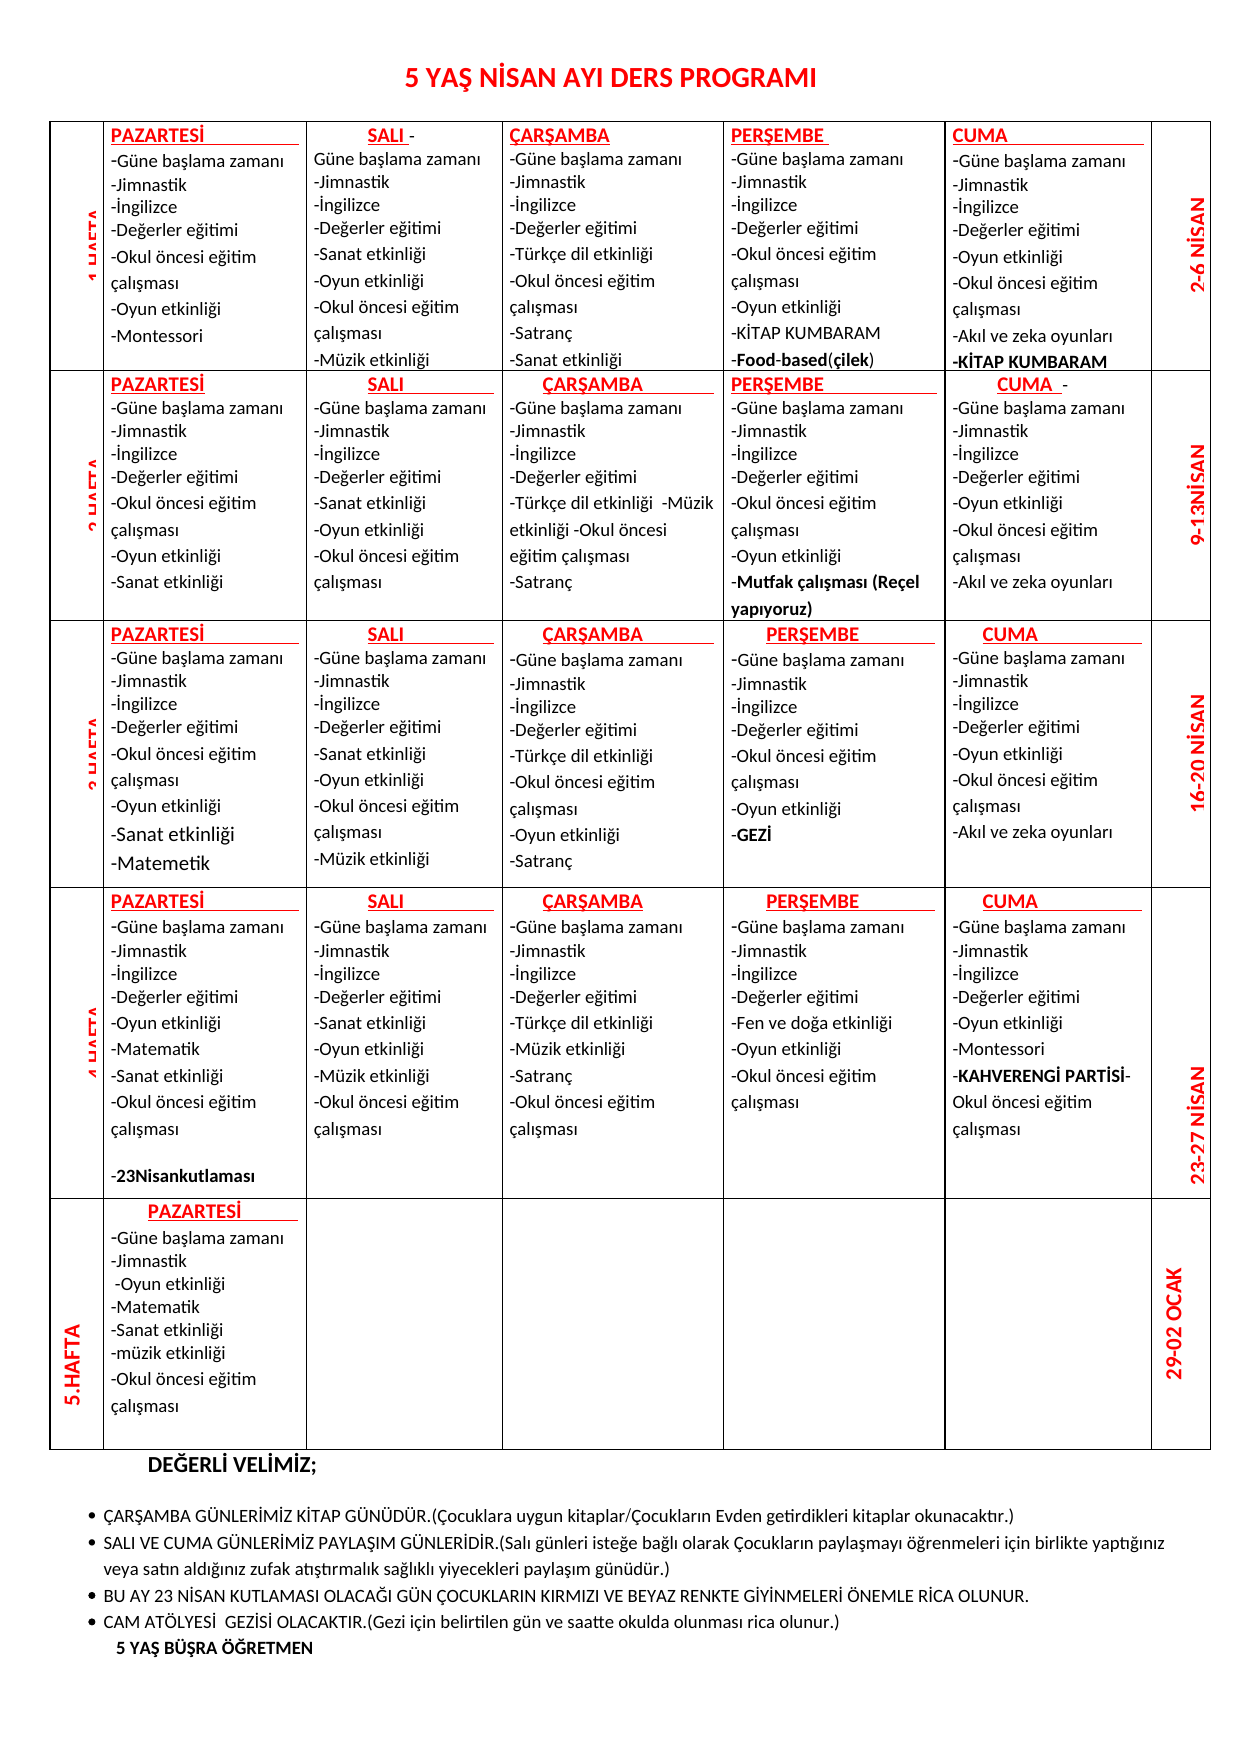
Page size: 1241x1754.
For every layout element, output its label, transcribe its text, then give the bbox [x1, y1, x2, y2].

table_cell CUMA - -Güne başlama zamanı -Jimnastik -İngilizce -Değerler eğitimi -Oyun etkinliği -Okul öncesi eğitim çalışması -Akıl ve zeka oyunları [946, 371, 1151, 620]
table_cell ÇARŞAMBA -Güne başlama zamanı -Jimnastik -İngilizce -Değerler eğitimi -Türkçe dil etkinliği -Müzik etkinliği -Okul öncesi eğitim çalışması -Satranç [503, 371, 723, 620]
table_header PERŞEMBE -Güne başlama zamanı -Jimnastik -İngilizce -Değerler eğitimi -Okul öncesi eğitim çalışması -Oyun etkinliği -KİTAP KUMBARAM -Food-based(çilek) [724, 122, 944, 370]
text 5 YAŞ BÜŞRA ÖĞRETMEN [103, 1637, 1196, 1659]
table_cell PAZARTESİ -Güne başlama zamanı -Jimnastik -Oyun etkinliği -Matematik -Sanat etkinliği -müzik etkinliği -Okul öncesi eğitim çalışması [104, 1199, 306, 1449]
table_cell 16-20 NİSAN [1152, 621, 1210, 887]
table_cell PAZARTESİ -Güne başlama zamanı -Jimnastik -İngilizce -Değerler eğitimi -Oyun etkinliği -Matematik -Sanat etkinliği -Okul öncesi eğitim çalışması -23Nisankutlaması -23Nisankutlaması [104, 888, 306, 1197]
table_cell [946, 1199, 1151, 1449]
table_header CUMA -Güne başlama zamanı -Jimnastik -İngilizce -Değerler eğitimi -Oyun etkinliği -Okul öncesi eğitim çalışması -Akıl ve zeka oyunları -KİTAP KUMBARAM [946, 122, 1151, 370]
table_cell CUMA -Güne başlama zamanı -Jimnastik -İngilizce -Değerler eğitimi -Oyun etkinliği -Okul öncesi eğitim çalışması -Akıl ve zeka oyunları [946, 621, 1151, 887]
table_cell 3.HAFTA [51, 621, 103, 887]
table_header 1.HAFTA [51, 122, 103, 370]
table_cell 9-13NİSAN [1152, 371, 1210, 620]
table_cell PERŞEMBE -Güne başlama zamanı -Jimnastik -İngilizce -Değerler eğitimi -Okul öncesi eğitim çalışması -Oyun etkinliği -Mutfak çalışması (Reçel yapıyoruz) [724, 371, 944, 620]
table_cell PAZARTESİ -Güne başlama zamanı -Jimnastik -İngilizce -Değerler eğitimi -Okul öncesi eğitim çalışması -Oyun etkinliği -Sanat etkinliği -Matemetik [104, 621, 306, 887]
table_cell [307, 1199, 502, 1449]
table_cell 2.HAFTA [51, 371, 103, 620]
table_cell 4.HAFTA [51, 888, 103, 1197]
table_header 2-6 NİSAN [1152, 122, 1210, 370]
table_cell SALI -Güne başlama zamanı -Jimnastik -İngilizce -Değerler eğitimi -Sanat etkinliği -Oyun etkinliği -Okul öncesi eğitim çalışması [307, 371, 502, 620]
table_header SALI - Güne başlama zamanı -Jimnastik -İngilizce -Değerler eğitimi -Sanat etkinliği -Oyun etkinliği -Okul öncesi eğitim çalışması -Müzik etkinliği [307, 122, 502, 370]
table_cell 29-02 OCAK [1152, 1199, 1210, 1449]
table_header PAZARTESİ -Güne başlama zamanı -Jimnastik -İngilizce -Değerler eğitimi -Okul öncesi eğitim çalışması -Oyun etkinliği -Montessori [104, 122, 306, 370]
table_cell SALI -Güne başlama zamanı -Jimnastik -İngilizce -Değerler eğitimi -Sanat etkinliği -Oyun etkinliği -Müzik etkinliği -Okul öncesi eğitim çalışması [307, 888, 502, 1197]
table_cell ÇARŞAMBA -Güne başlama zamanı -Jimnastik -İngilizce -Değerler eğitimi -Türkçe dil etkinliği -Okul öncesi eğitim çalışması -Oyun etkinliği -Satranç [503, 621, 723, 887]
text DEĞERLİ VELİMİZ; [148, 1450, 1196, 1478]
table_cell PERŞEMBE -Güne başlama zamanı -Jimnastik -İngilizce -Değerler eğitimi -Okul öncesi eğitim çalışması -Oyun etkinliği -GEZİ [724, 621, 944, 887]
table_cell ÇARŞAMBA -Güne başlama zamanı -Jimnastik -İngilizce -Değerler eğitimi -Türkçe dil etkinliği -Müzik etkinliği -Satranç -Okul öncesi eğitim çalışması [503, 888, 723, 1197]
list SALI VE CUMA GÜNLERİMİZ PAYLAŞIM GÜNLERİDİR.(Salı günleri isteğe bağlı olarak Çocukların paylaşmayı öğrenmeleri için birlikte yaptığınız veya satın aldığınız zufak atıştırmalık sağlıklı yiyecekleri paylaşım günüdür.) [88, 1531, 1196, 1580]
list CAM ATÖLYESİ GEZİSİ OLACAKTIR.(Gezi için belirtilen gün ve saatte okulda olunması rica olunur.) [88, 1610, 1196, 1633]
list BU AY 23 NİSAN KUTLAMASI OLACAĞI GÜN ÇOCUKLARIN KIRMIZI VE BEYAZ RENKTE GİYİNMELERİ ÖNEMLE RİCA OLUNUR. [88, 1584, 1196, 1607]
table_cell PAZARTESİ -Güne başlama zamanı -Jimnastik -İngilizce -Değerler eğitimi -Okul öncesi eğitim çalışması -Oyun etkinliği -Sanat etkinliği [104, 371, 306, 620]
table_cell PERŞEMBE -Güne başlama zamanı -Jimnastik -İngilizce -Değerler eğitimi -Fen ve doğa etkinliği -Oyun etkinliği -Okul öncesi eğitim çalışması [724, 888, 944, 1197]
list ÇARŞAMBA GÜNLERİMİZ KİTAP GÜNÜDÜR.(Çocuklara uygun kitaplar/Çocukların Evden getirdikleri kitaplar okunacaktır.) [88, 1503, 1196, 1528]
table_header ÇARŞAMBA -Güne başlama zamanı -Jimnastik -İngilizce -Değerler eğitimi -Türkçe dil etkinliği -Okul öncesi eğitim çalışması -Satranç -Sanat etkinliği [503, 122, 723, 370]
table_cell CUMA -Güne başlama zamanı -Jimnastik -İngilizce -Değerler eğitimi -Oyun etkinliği -Montessori -KAHVERENGİ PARTİSİ-Okul öncesi eğitim çalışması [946, 888, 1151, 1197]
text 5 YAŞ NİSAN AYI DERS PROGRAMI [148, 59, 1196, 95]
table_cell [724, 1199, 944, 1449]
table_cell [503, 1199, 723, 1449]
table_cell SALI -Güne başlama zamanı -Jimnastik -İngilizce -Değerler eğitimi -Sanat etkinliği -Oyun etkinliği -Okul öncesi eğitim çalışması -Müzik etkinliği [307, 621, 502, 887]
table_cell 23-27 NİSAN [1152, 888, 1210, 1197]
table_cell 5.HAFTA 5 [51, 1199, 103, 1449]
